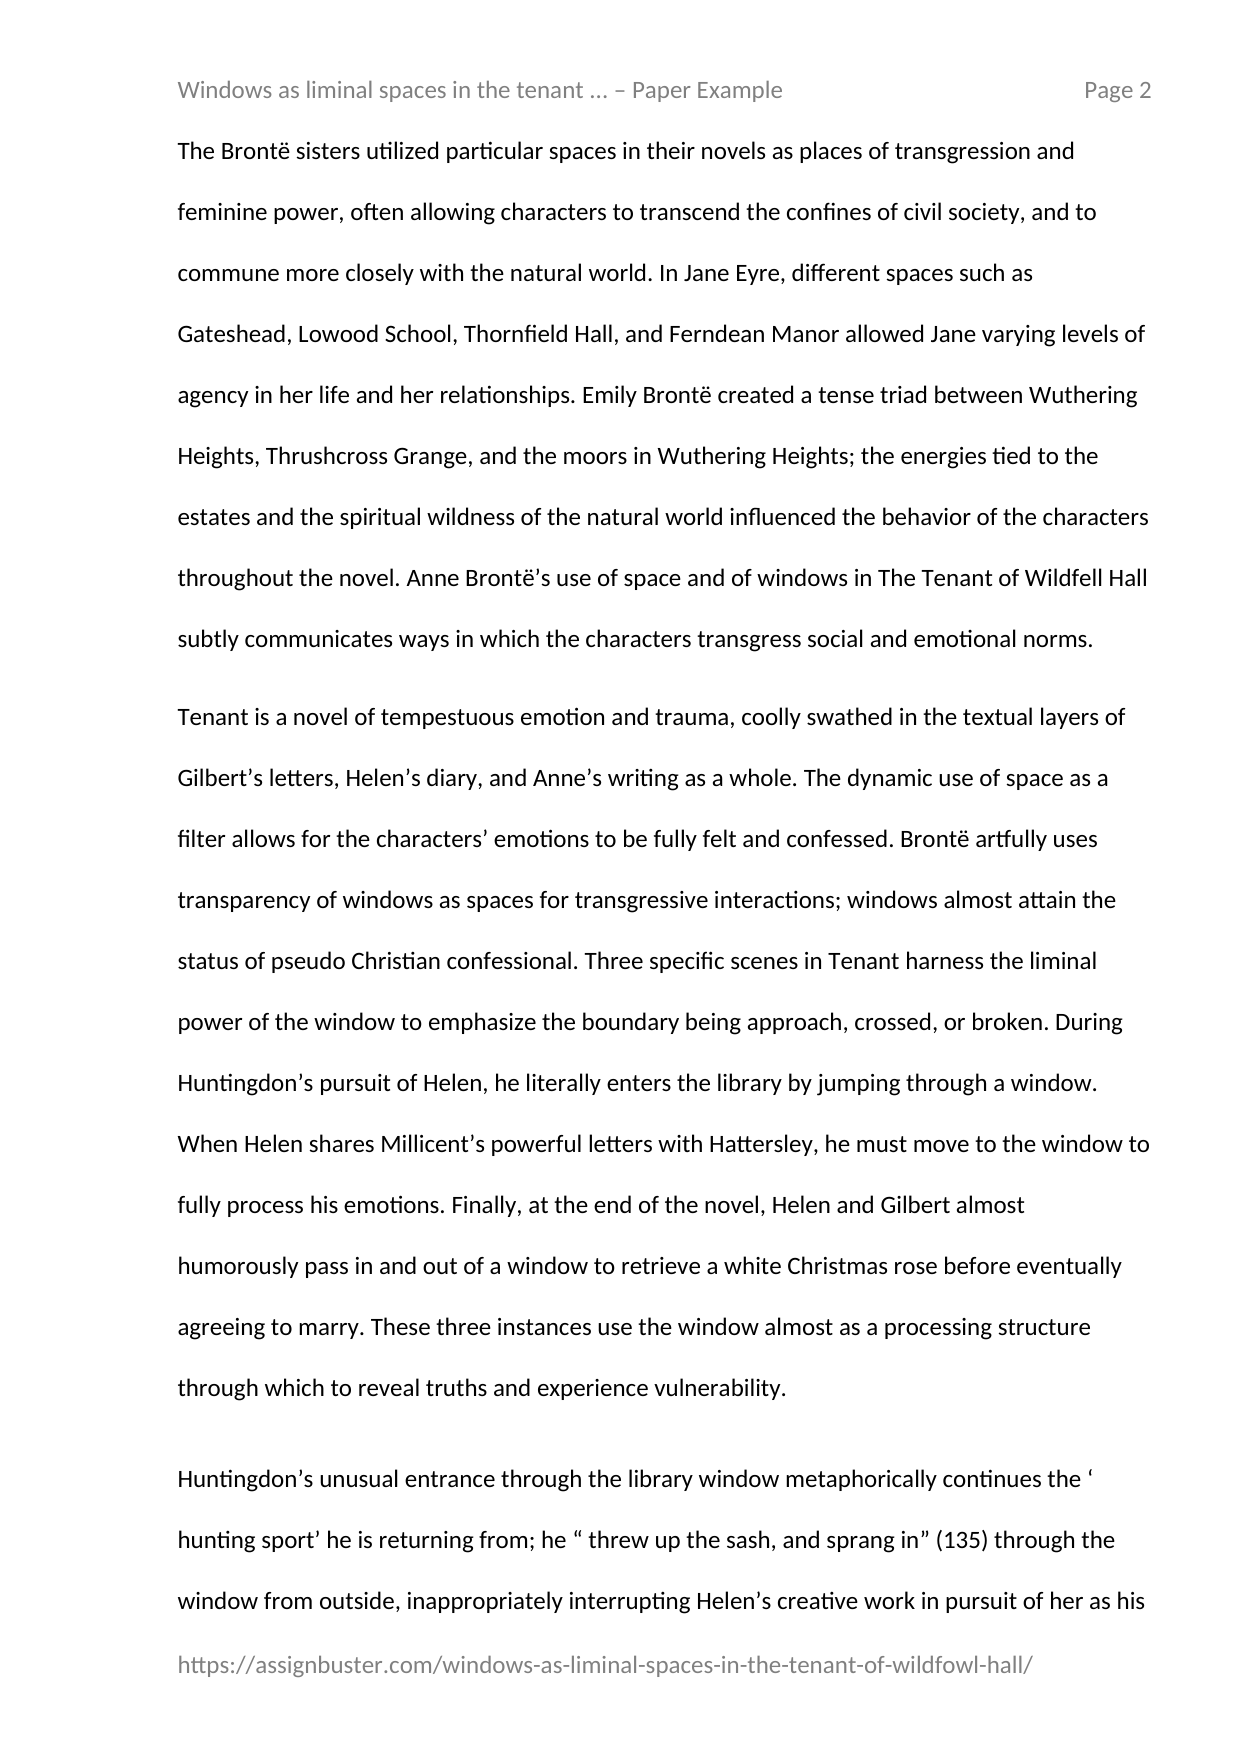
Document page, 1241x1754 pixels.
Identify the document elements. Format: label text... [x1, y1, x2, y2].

text Tenant is a novel of tempestuous emotion and trauma, coolly swathed in the textual layers of Gilbert’s letters, Helen’s diary, and Anne’s writing as a whole. The dynamic use of space as a filter allows for the characters’ emotions to be fully felt and confessed. Brontë artfully uses transparency of windows as spaces for transgressive interactions; windows almost attain the status of pseudo Christian confessional. Three specific scenes in Tenant harness the liminal power of the window to emphasize the boundary being approach, crossed, or broken. During Huntingdon’s pursuit of Helen, he literally enters the library by jumping through a window. When Helen shares Millicent’s powerful letters with Hattersley, he must move to the window to fully process his emotions. Finally, at the end of the novel, Helen and Gilbert almost humorously pass in and out of a window to retrieve a white Christmas rose before eventually agreeing to marry. These three instances use the window almost as a processing structure through which to reveal truths and experience vulnerability. [177, 701, 1152, 1403]
text The Brontë sisters utilized particular spaces in their novels as places of transgression and feminine power, often allowing characters to transcend the confines of civil society, and to commune more closely with the natural world. In Jane Eyre, different spaces such as Gateshead, Lowood School, Thornfield Hall, and Ferndean Manor allowed Jane varying levels of agency in her life and her relationships. Emily Brontë created a tense triad between Wuthering Heights, Thrushcross Grange, and the moors in Wuthering Heights; the energies tied to the estates and the spiritual wildness of the natural world influenced the behavior of the characters throughout the novel. Anne Brontë’s use of space and of windows in The Tenant of Wildfell Hall subtly communicates ways in which the characters transgress social and emotional norms. [177, 135, 1152, 654]
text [177, 1463, 1152, 1615]
